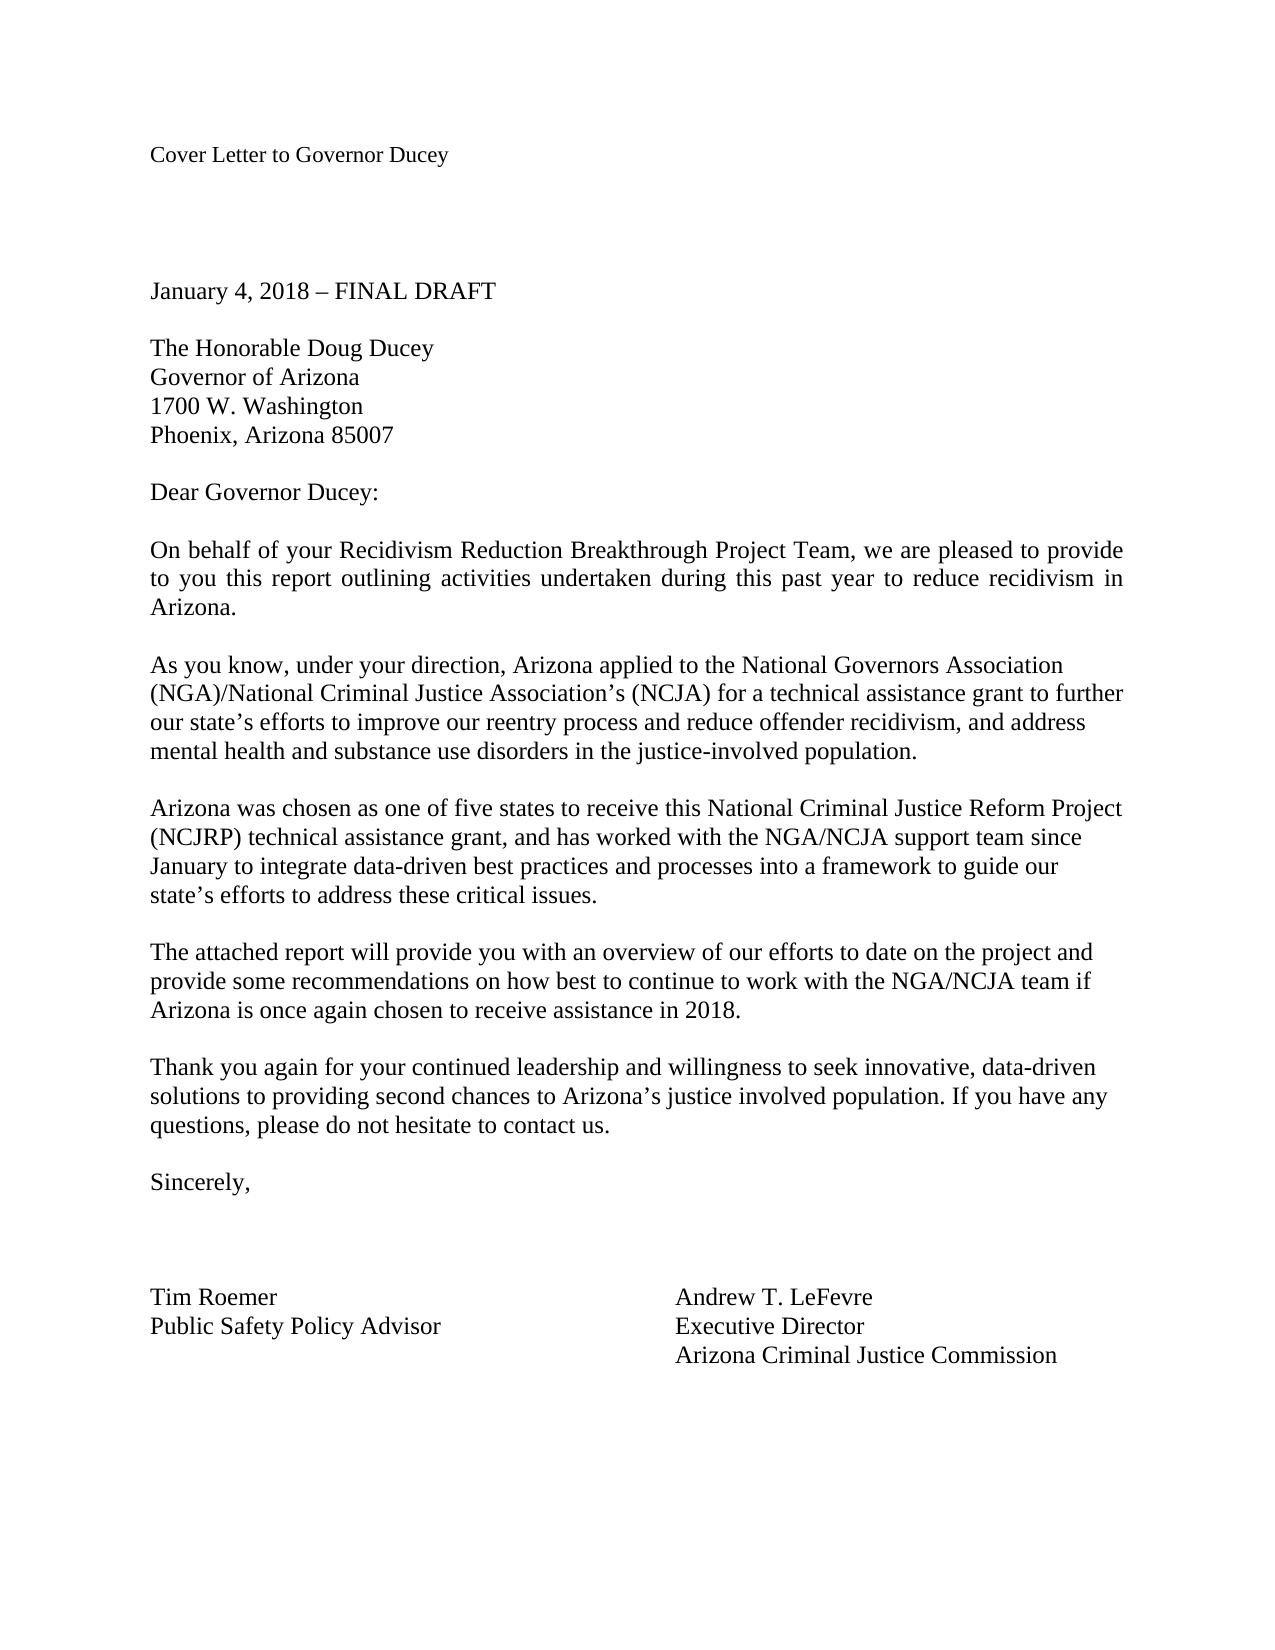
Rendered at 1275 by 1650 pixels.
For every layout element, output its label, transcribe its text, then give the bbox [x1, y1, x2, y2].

text Cover Letter to Governor Ducey [150, 141, 1125, 167]
text Dear Governor Ducey: [150, 477, 1125, 506]
text Tim Roemer Andrew T. LeFevre [150, 1282, 1125, 1311]
text Public Safety Policy Advisor Executive Director [150, 1311, 1125, 1340]
text Arizona was chosen as one of five states to receive this National Criminal Justice Reform Project (NCJRP) technical assistance grant, and has worked with the NGA/NCJA support team since January to integrate data-driven best practices and processes into a framework to guide our state’s efforts to address these critical issues. [150, 793, 1125, 908]
text Phoenix, Arizona 85007 [150, 420, 1125, 448]
text 1700 W. Washington [150, 391, 1125, 420]
text Governor of Arizona [150, 362, 1125, 391]
text On behalf of your Recidivism Reduction Breakthrough Project Team, we are pleased to provide to you this report outlining activities undertaken during this past year to reduce recidivism in Arizona. [150, 535, 1125, 621]
text Arizona Criminal Justice Commission [150, 1340, 1125, 1368]
text The Honorable Doug Ducey [150, 333, 1125, 362]
text January 4, 2018 – FINAL DRAFT [146, 276, 1125, 305]
text Thank you again for your continued leadership and willingness to seek innovative, data-driven solutions to providing second chances to Arizona’s justice involved population. If you have any questions, please do not hesitate to contact us. [150, 1052, 1125, 1138]
text Sincerely, [150, 1167, 1125, 1196]
text The attached report will provide you with an overview of our efforts to date on the project and provide some recommendations on how best to continue to work with the NGA/NCJA team if Arizona is once again chosen to receive assistance in 2018. [150, 937, 1125, 1023]
text As you know, under your direction, Arizona applied to the National Governors Association (NGA)/National Criminal Justice Association’s (NCJA) for a technical assistance grant to further our state’s efforts to improve our reentry process and reduce offender recidivism, and address mental health and substance use disorders in the justice-involved population. [150, 650, 1125, 765]
